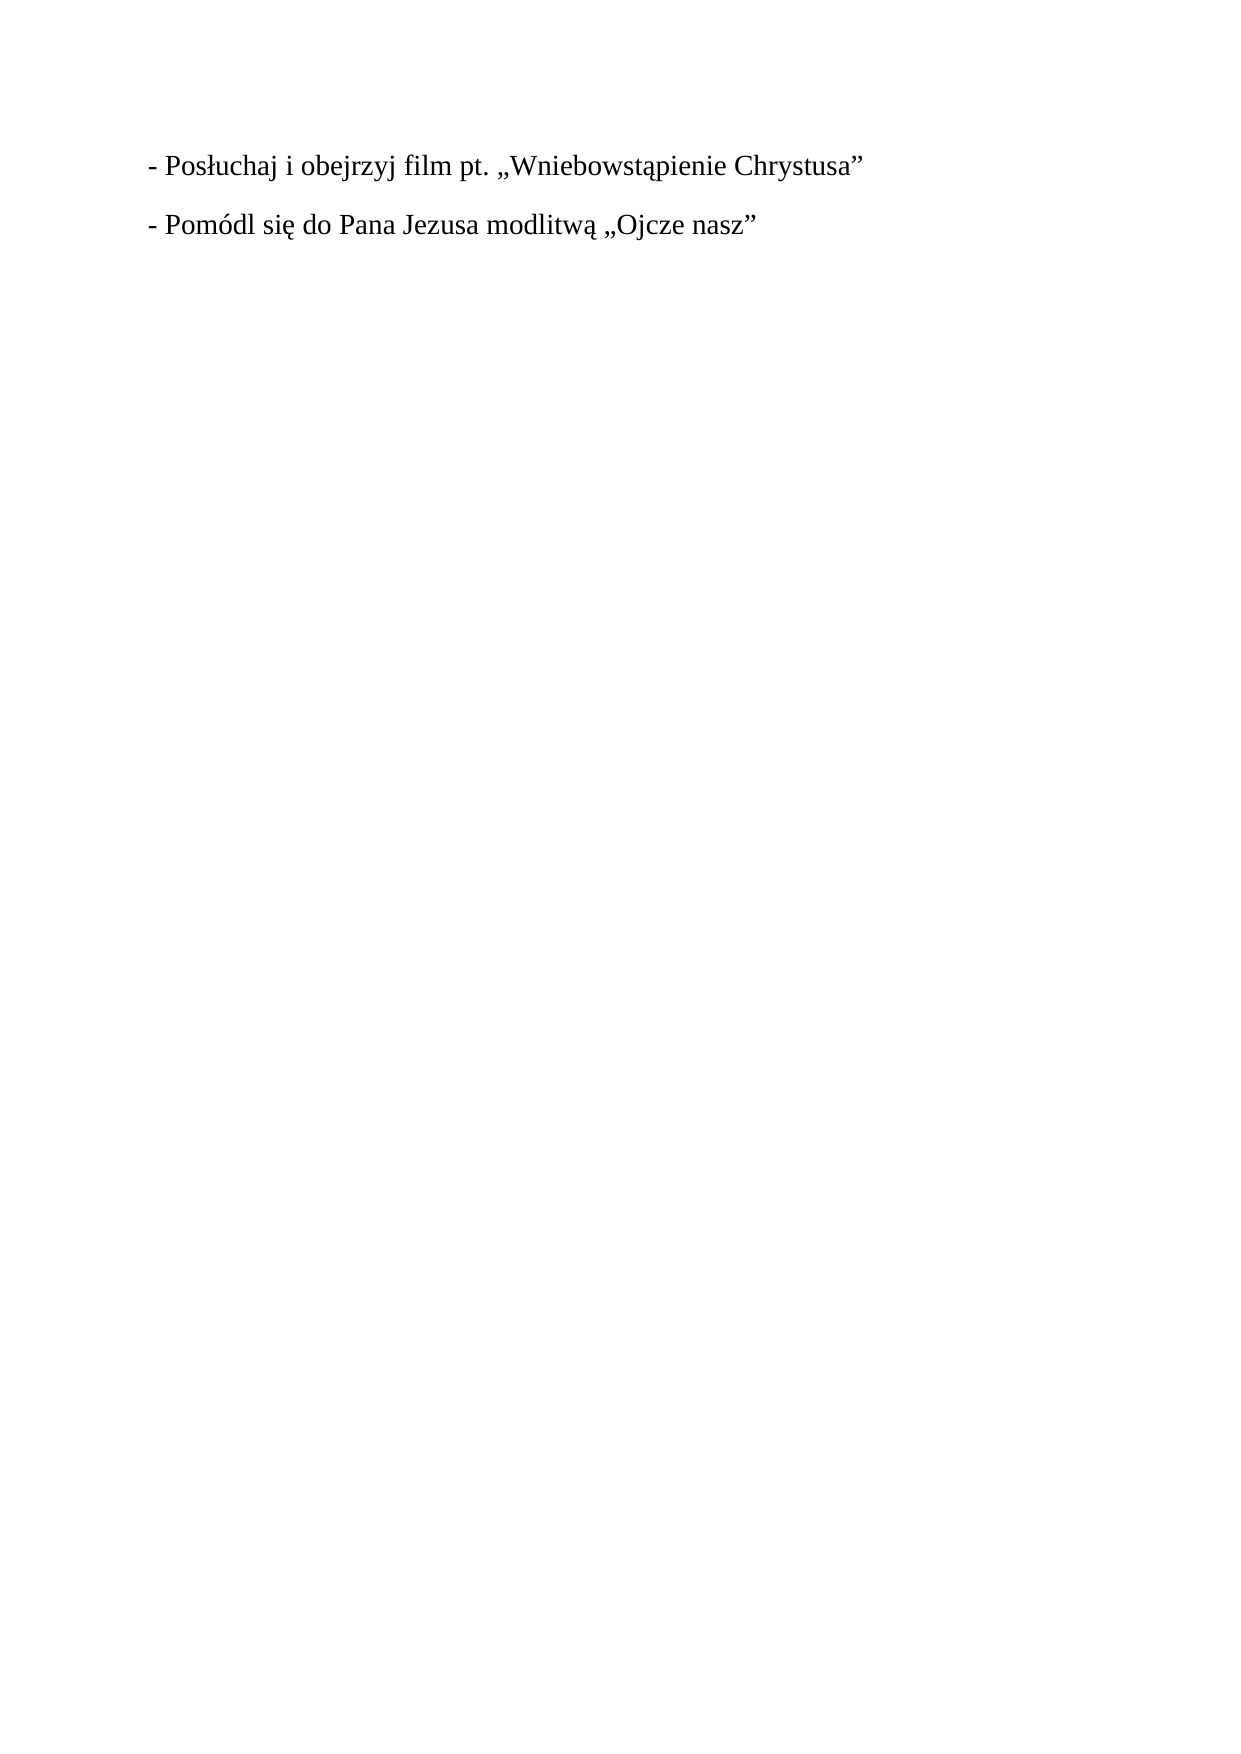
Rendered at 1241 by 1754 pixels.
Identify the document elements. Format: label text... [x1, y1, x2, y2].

text - Posłuchaj i obejrzyj film pt. „Wniebowstąpienie Chrystusa” [148, 148, 1093, 181]
text - Pomódl się do Pana Jezusa modlitwą „Ojcze nasz” [148, 207, 1093, 241]
